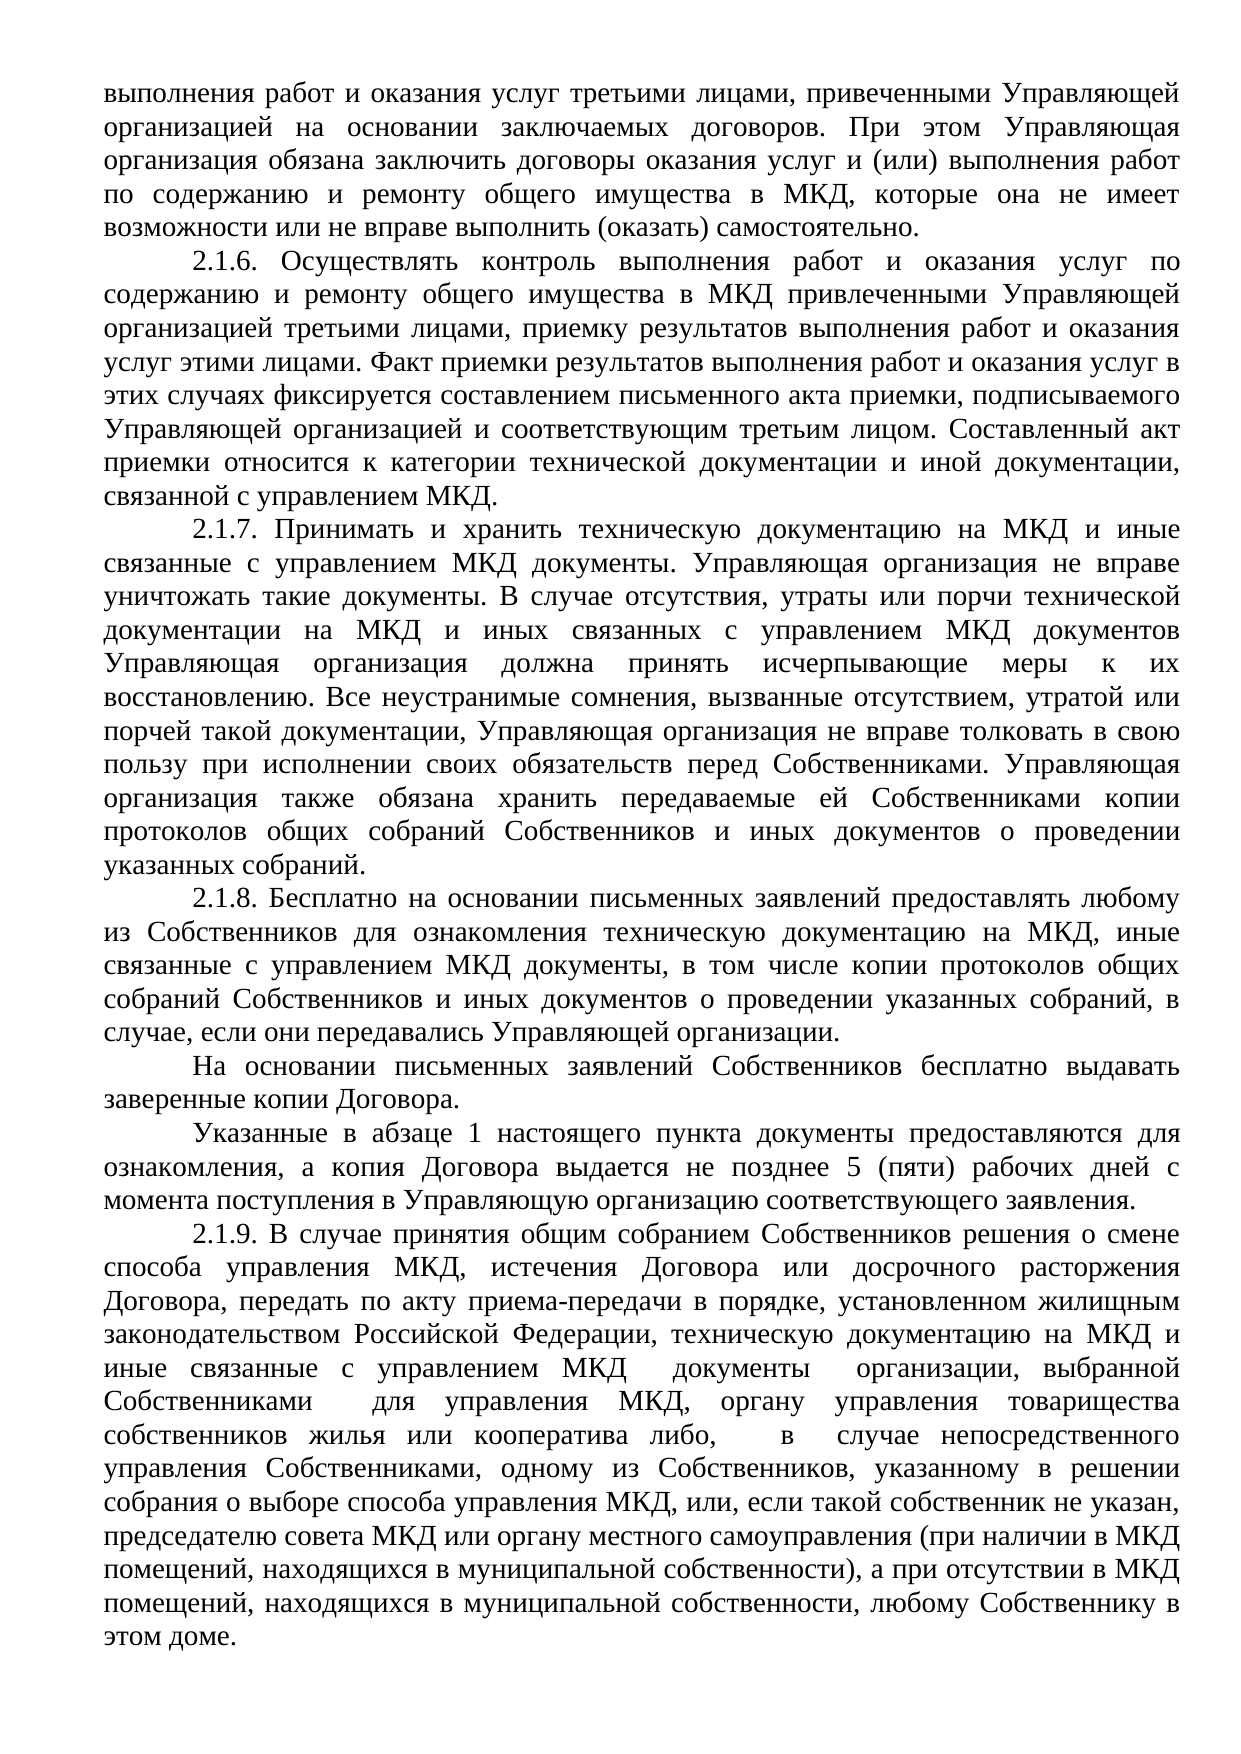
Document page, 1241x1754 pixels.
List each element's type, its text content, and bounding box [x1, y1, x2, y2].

text 2.1.8. Бесплатно на основании письменных заявлений предоставлять любому из Собственников для ознакомления техническую документацию на МКД, иные связанные с управлением МКД документы, в том числе копии протоколов общих собраний Собственников и иных документов о проведении указанных собраний, в случае, если они передавались Управляющей организации. [103, 880, 1181, 1048]
text На основании письменных заявлений Собственников бесплатно выдавать заверенные копии Договора. [103, 1048, 1181, 1115]
text 2.1.9. В случае принятия общим собранием Собственников решения о смене способа управления МКД, истечения Договора или досрочного расторжения Договора, передать по акту приема-передачи в порядке, установленном жилищным законодательством Российской Федерации, техническую документацию на МКД и иные связанные с управлением МКД документы организации, выбранной Собственниками для управления МКД, органу управления товарищества собственников жилья или кооператива либо, в случае непосредственного управления Собственниками, одному из Собственников, указанному в решении собрания о выборе способа управления МКД, или, если такой собственник не указан, председателю совета МКД или органу местного самоуправления (при наличии в МКД помещений, находящихся в муниципальной собственности), а при отсутствии в МКД помещений, находящихся в муниципальной собственности, любому Собственнику в этом доме. [103, 1216, 1181, 1652]
text Указанные в абзаце 1 настоящего пункта документы предоставляются для ознакомления, а копия Договора выдается не позднее 5 (пяти) рабочих дней с момента поступления в Управляющую организацию соответствующего заявления. [103, 1115, 1181, 1216]
text 2.1.6. Осуществлять контроль выполнения работ и оказания услуг по содержанию и ремонту общего имущества в МКД привлеченными Управляющей организацией третьими лицами, приемку результатов выполнения работ и оказания услуг этими лицами. Факт приемки результатов выполнения работ и оказания услуг в этих случаях фиксируется составлением письменного акта приемки, подписываемого Управляющей организацией и соответствующим третьим лицом. Составленный акт приемки относится к категории технической документации и иной документации, связанной с управлением МКД. [103, 243, 1181, 511]
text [103, 75, 1181, 243]
text 2.1.7. Принимать и хранить техническую документацию на МКД и иные связанные с управлением МКД документы. Управляющая организация не вправе уничтожать такие документы. В случае отсутствия, утраты или порчи технической документации на МКД и иных связанных с управлением МКД документов Управляющая организация должна принять исчерпывающие меры к их восстановлению. Все неустранимые сомнения, вызванные отсутствием, утратой или порчей такой документации, Управляющая организация не вправе толковать в свою пользу при исполнении своих обязательств перед Собственниками. Управляющая организация также обязана хранить передаваемые ей Собственниками копии протоколов общих собраний Собственников и иных документов о проведении указанных собраний. [103, 511, 1181, 880]
